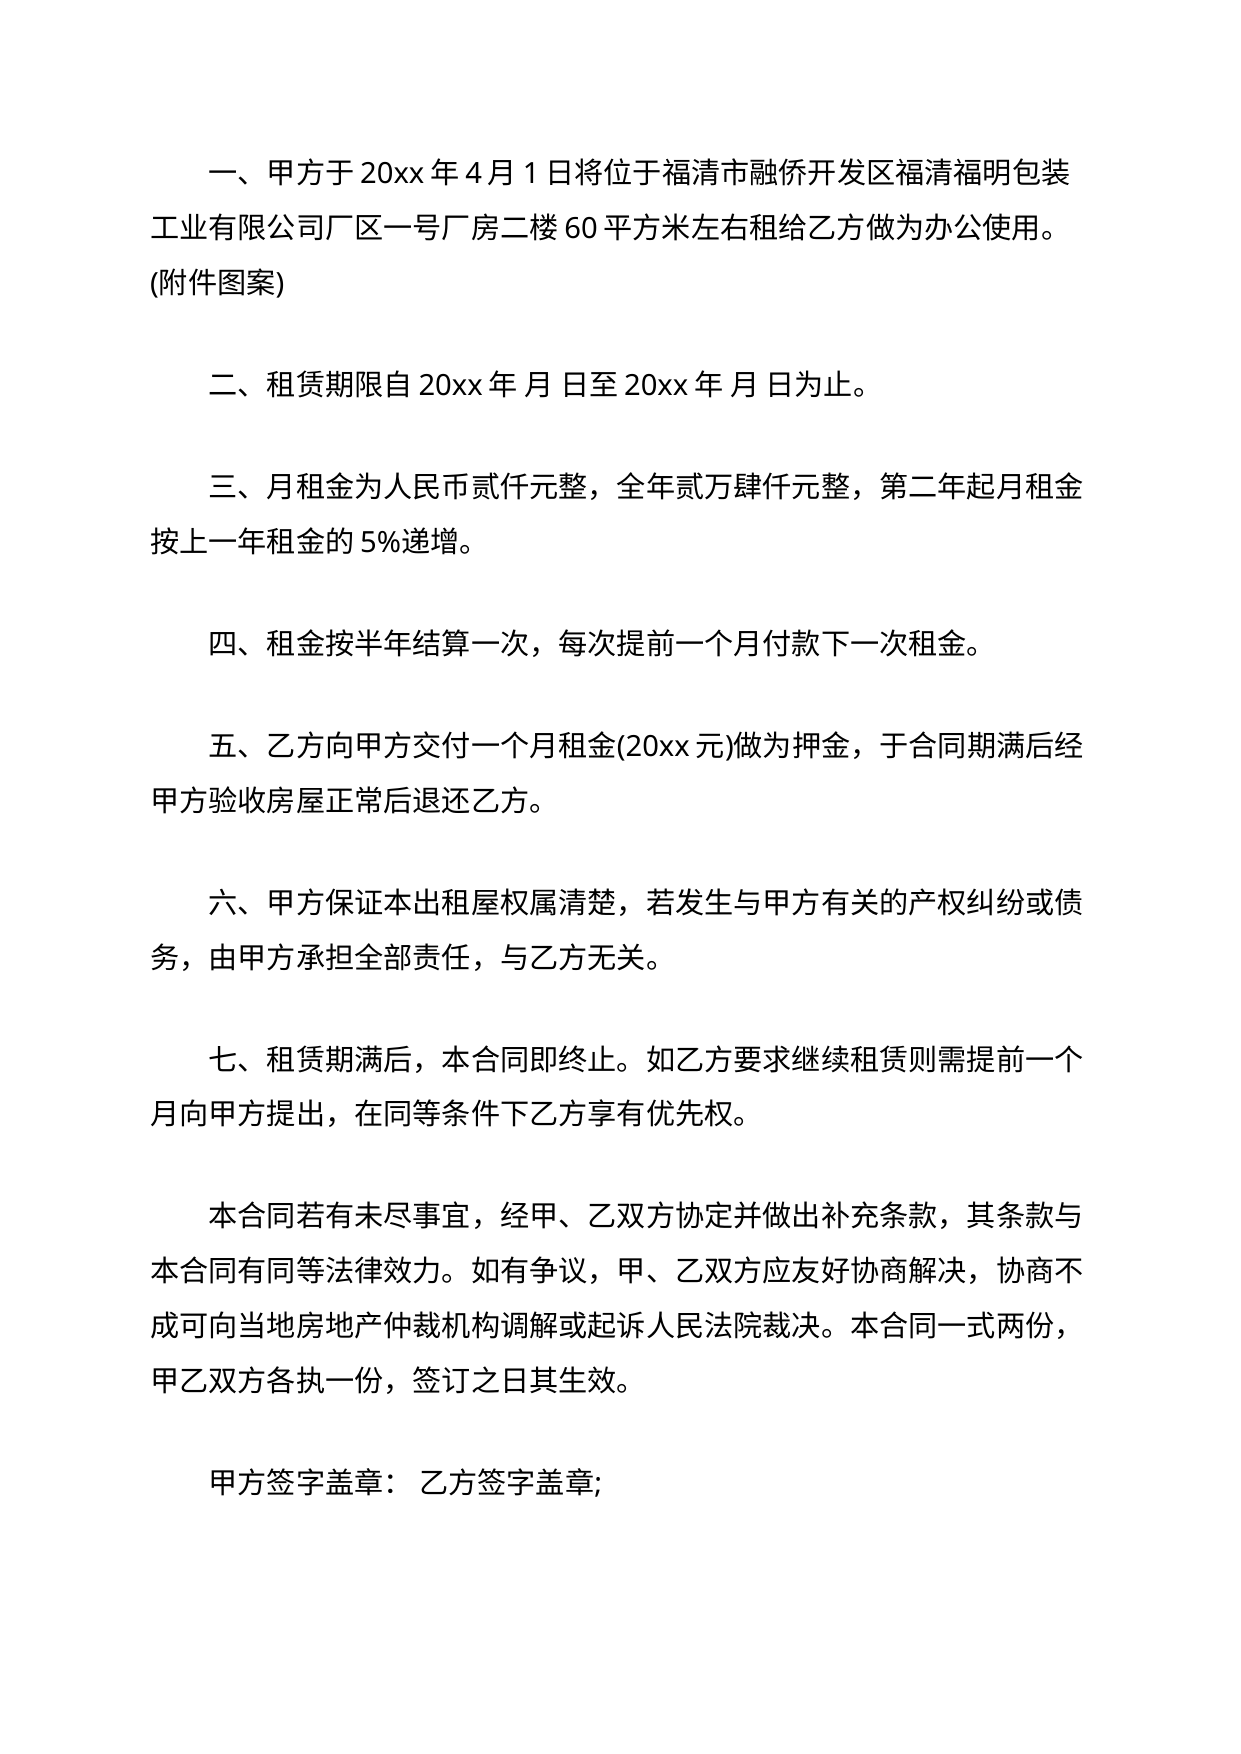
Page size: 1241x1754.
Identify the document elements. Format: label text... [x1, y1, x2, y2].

text 三、月租金为人民币贰仟元整，全年贰万肆仟元整，第二年起月租金按上一年租金的5%递增。 [150, 464, 1090, 561]
text 四、租金按半年结算一次，每次提前一个月付款下一次租金。 [150, 621, 1090, 663]
text 本合同若有未尽事宜，经甲、乙双方协定并做出补充条款，其条款与本合同有同等法律效力。如有争议，甲、乙双方应友好协商解决，协商不成可向当地房地产仲裁机构调解或起诉人民法院裁决。本合同一式两份，甲乙双方各执一份，签订之日其生效。 [150, 1193, 1090, 1400]
text 七、租赁期满后，本合同即终止。如乙方要求继续租赁则需提前一个月向甲方提出，在同等条件下乙方享有优先权。 [150, 1036, 1090, 1133]
text 五、乙方向甲方交付一个月租金(20xx元)做为押金，于合同期满后经甲方验收房屋正常后退还乙方。 [150, 723, 1090, 820]
text 六、甲方保证本出租屋权属清楚，若发生与甲方有关的产权纠纷或债务，由甲方承担全部责任，与乙方无关。 [150, 879, 1090, 977]
text 一、甲方于20xx年4月1日将位于福清市融侨开发区福清福明包装工业有限公司厂区一号厂房二楼60平方米左右租给乙方做为办公使用。(附件图案) [150, 150, 1090, 302]
text 甲方签字盖章： 乙方签字盖章; [150, 1459, 1090, 1502]
text 二、租赁期限自20xx年 月 日至20xx年 月 日为止。 [150, 362, 1090, 404]
